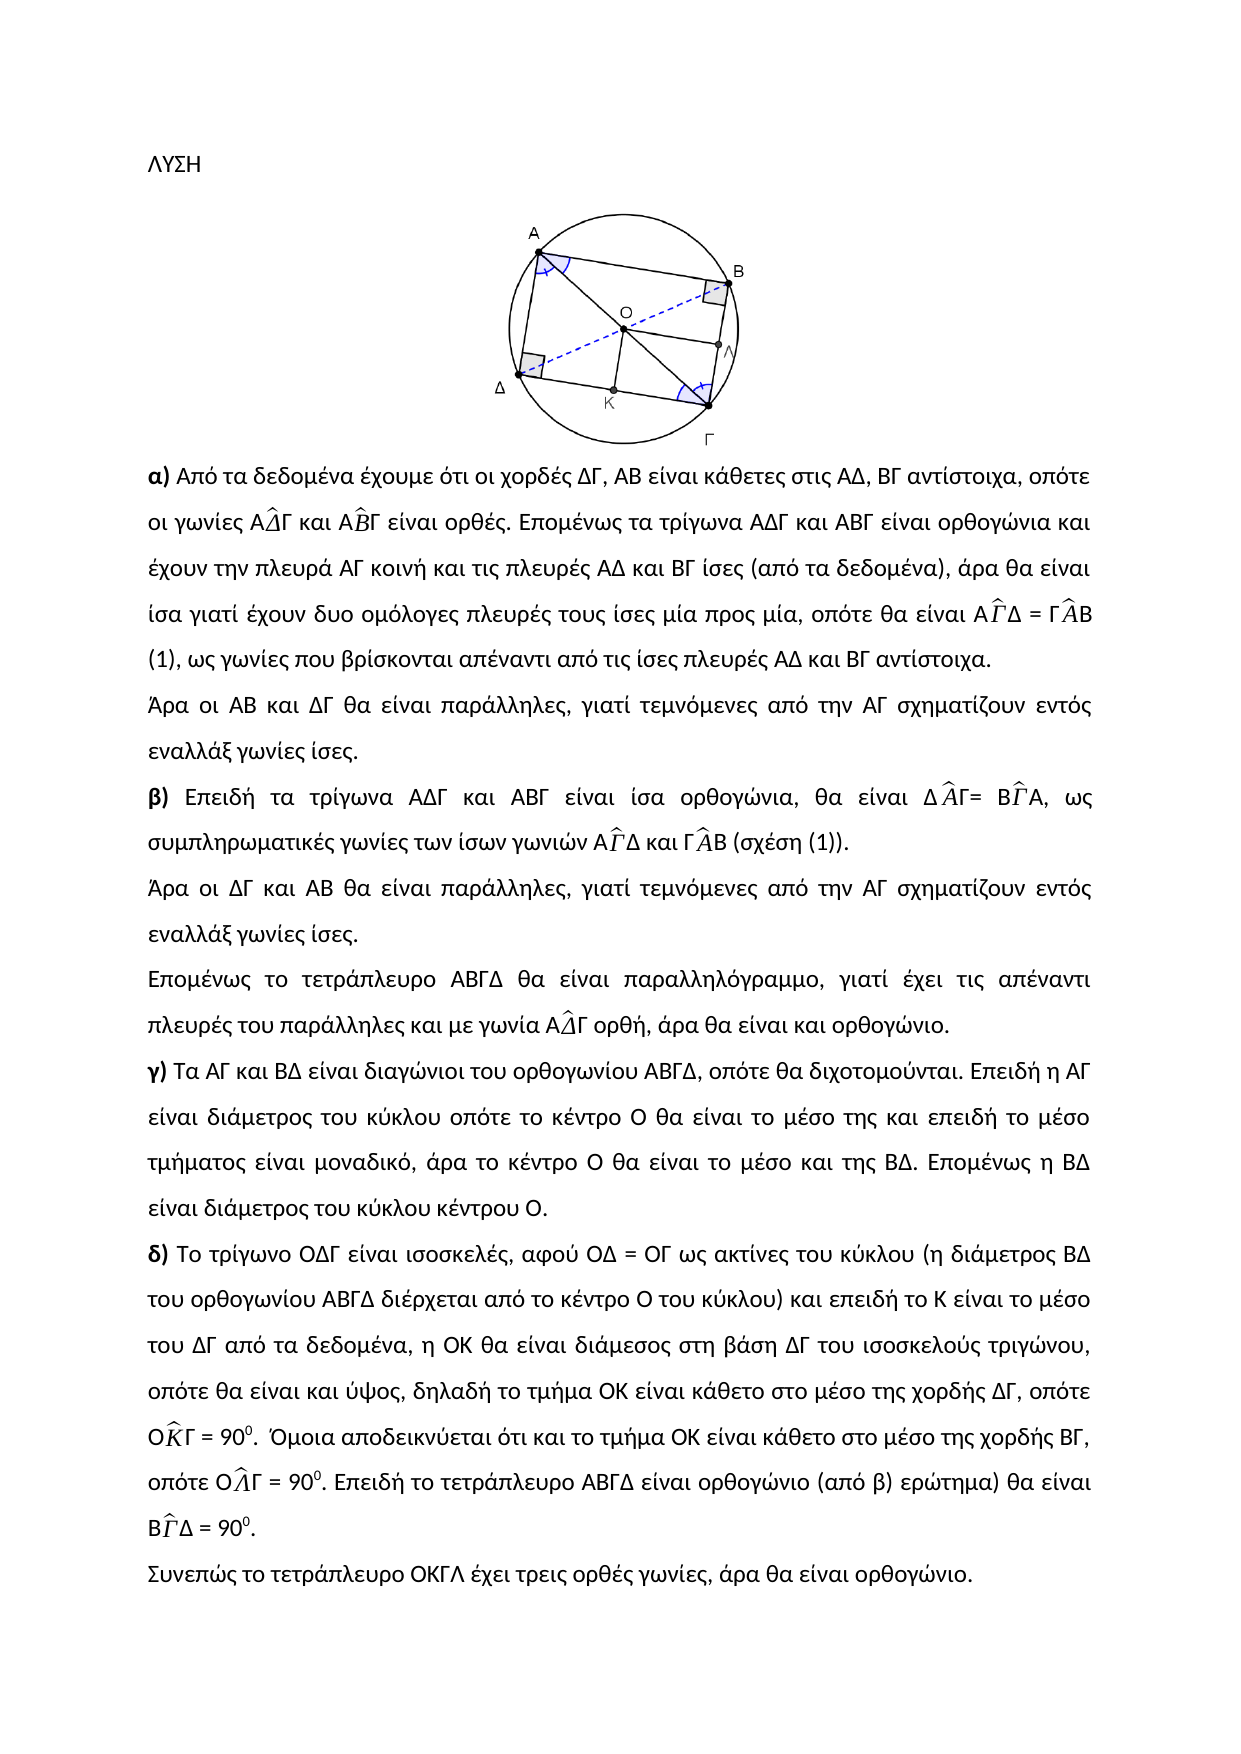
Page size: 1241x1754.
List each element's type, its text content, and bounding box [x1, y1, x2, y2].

text Συνεπώς το τετράπλευρο ΟΚΓΛ έχει τρεις ορθές γωνίες, άρα θα είναι ορθογώνιο. [148, 1558, 1092, 1588]
text Άρα οι ΔΓ και ΑΒ θα είναι παράλληλες, γιατί τεμνόμενες από την ΑΓ σχηματίζουν εντός εναλλάξ γωνίες ίσες. [148, 872, 1092, 948]
text Επομένως το τετράπλευρο ΑΒΓΔ θα είναι παραλληλόγραμμο, γιατί έχει τις απέναντι πλευρές του παράλληλες και με γωνία ΑΓ ορθή, άρα θα είναι και ορθογώνιο. [148, 963, 1092, 1040]
text α) Από τα δεδομένα έχουμε ότι οι χορδές ΔΓ, ΑΒ είναι κάθετες στις ΑΔ, ΒΓ αντίστοιχα, οπότε οι γωνίες ΑΓ και ΑΓ είναι ορθές. Επομένως τα τρίγωνα ΑΔΓ και ΑΒΓ είναι ορθογώνια και έχουν την πλευρά ΑΓ κοινή και τις πλευρές ΑΔ και ΒΓ ίσες (από τα δεδομένα), άρα θα είναι ίσα γιατί έχουν δυο ομόλογες πλευρές τους ίσες μία προς μία, οπότε θα είναι ΑΔ = ΓΒ (1), ως γωνίες που βρίσκονται απέναντι από τις ίσες πλευρές ΑΔ και ΒΓ αντίστοιχα. [148, 461, 1092, 674]
text ΛΥΣΗ [148, 148, 1092, 178]
text δ) Το τρίγωνο ΟΔΓ είναι ισοσκελές, αφού ΟΔ = ΟΓ ως ακτίνες του κύκλου (η διάμετρος ΒΔ του ορθογωνίου ΑΒΓΔ διέρχεται από το κέντρο Ο του κύκλου) και επειδή το Κ είναι το μέσο του ΔΓ από τα δεδομένα, η ΟΚ θα είναι διάμεσος στη βάση ΔΓ του ισοσκελούς τριγώνου, οπότε θα είναι και ύψος, δηλαδή το τμήμα ΟΚ είναι κάθετο στο μέσο της χορδής ΔΓ, οπότε ΟΓ = 900. Όμοια αποδεικνύεται ότι και το τμήμα ΟΚ είναι κάθετο στο μέσο της χορδής ΒΓ, οπότε ΟΓ = 900. Επειδή το τετράπλευρο ΑΒΓΔ είναι ορθογώνιο (από β) ερώτημα) θα είναι ΒΔ = 900. [148, 1238, 1092, 1543]
text Άρα οι ΑΒ και ΔΓ θα είναι παράλληλες, γιατί τεμνόμενες από την ΑΓ σχηματίζουν εντός εναλλάξ γωνίες ίσες. [148, 689, 1092, 765]
picture [476, 193, 765, 447]
text β) Επειδή τα τρίγωνα ΑΔΓ και ΑΒΓ είναι ίσα ορθογώνια, θα είναι ΔΓ= ΒΑ, ως συμπληρωματικές γωνίες των ίσων γωνιών ΑΔ και ΓΒ (σχέση (1)). [148, 781, 1092, 857]
text γ) Τα ΑΓ και ΒΔ είναι διαγώνιοι του ορθογωνίου ΑΒΓΔ, οπότε θα διχοτομούνται. Επειδή η ΑΓ είναι διάμετρος του κύκλου οπότε το κέντρο Ο θα είναι το μέσο της και επειδή το μέσο τμήματος είναι μοναδικό, άρα το κέντρο Ο θα είναι το μέσο και της ΒΔ. Επομένως η ΒΔ είναι διάμετρος του κύκλου κέντρου Ο. [148, 1055, 1092, 1223]
